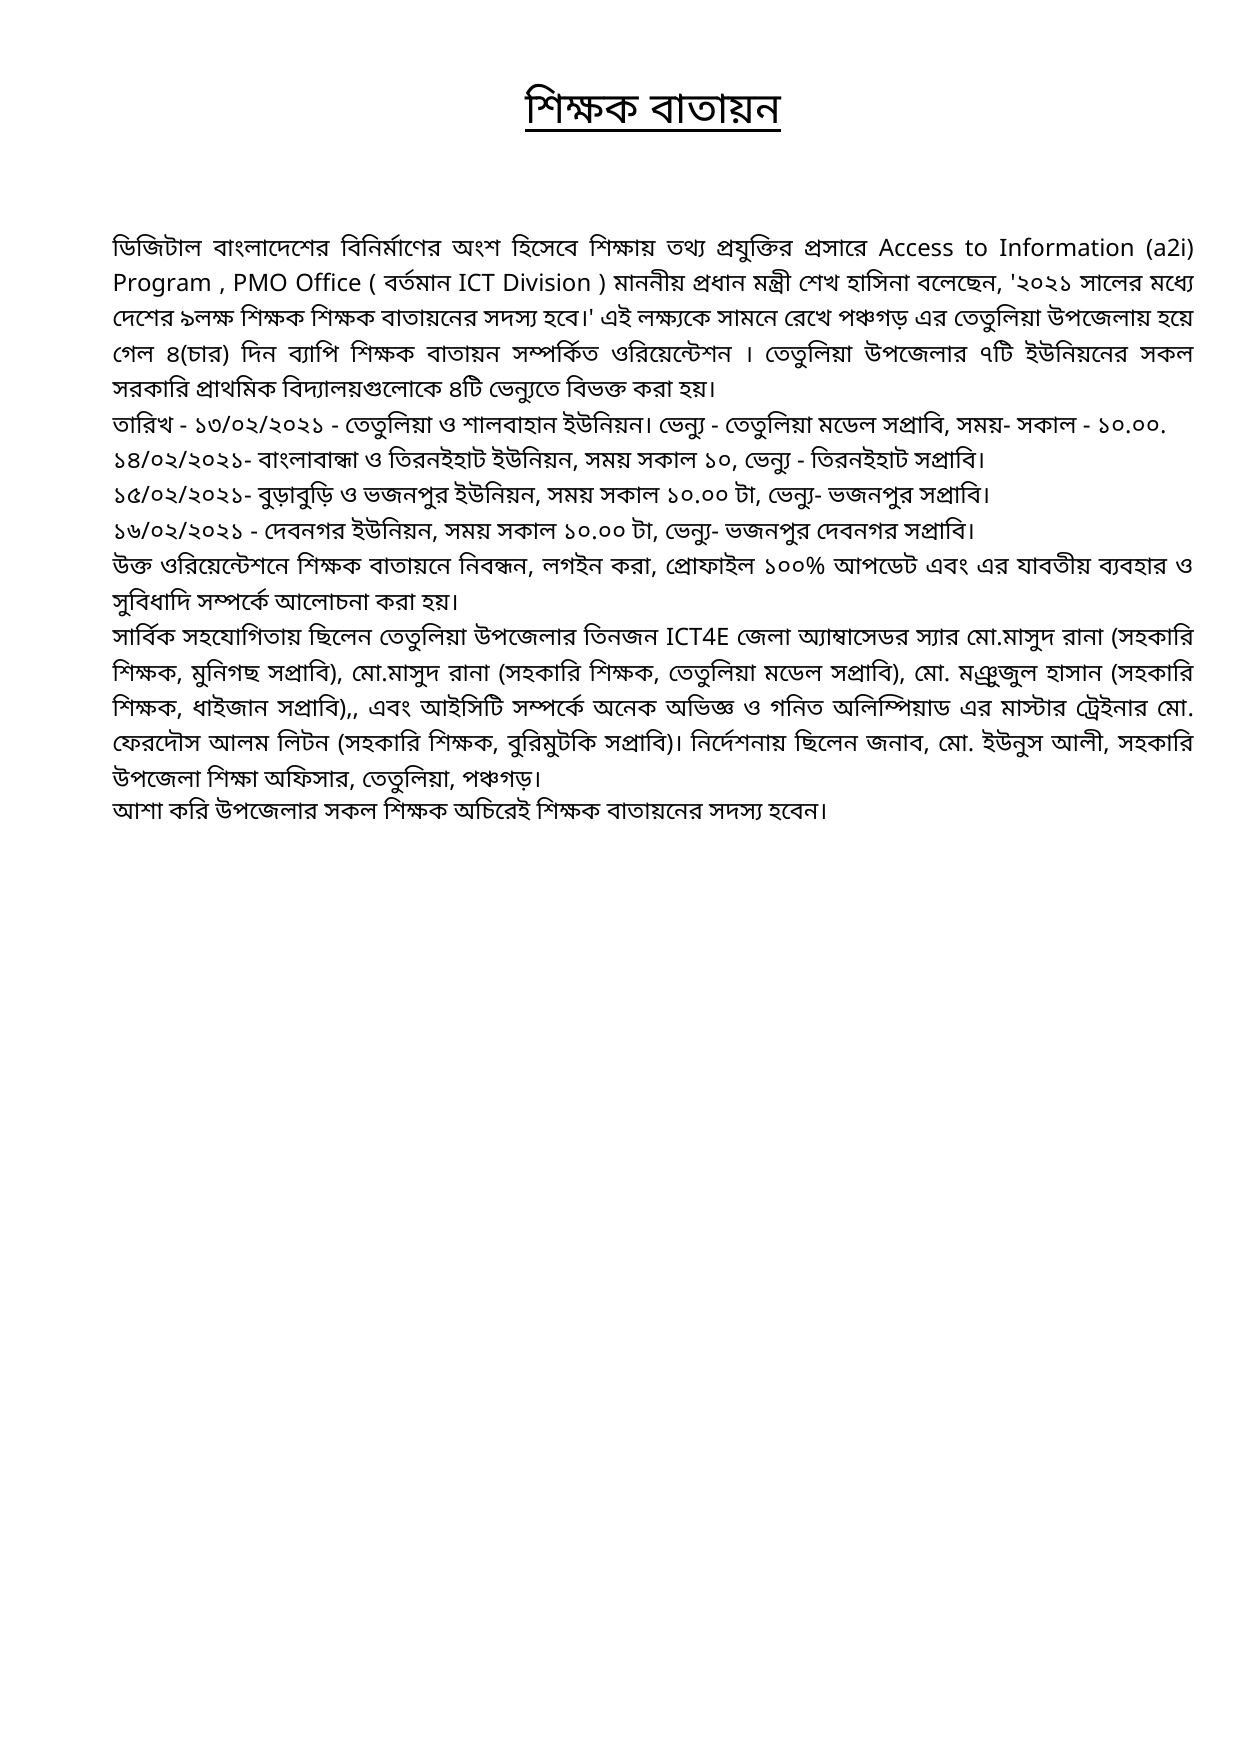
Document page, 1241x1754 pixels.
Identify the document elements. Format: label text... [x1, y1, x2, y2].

text ১৫/০২/২০২১- বুড়াবুড়ি ও ভজনপুর ইউনিয়ন, সময় সকাল ১০.০০ টা, ভেন্যু- ভজনপুর সপ্রাবি। [112, 478, 1194, 514]
text উক্ত ওরিয়েন্টেশনে শিক্ষক বাতায়নে নিবন্ধন, লগইন করা, প্রোফাইল ১০০% আপডেট এবং এর যাবতীয় ব্যবহার ও সুবিধাদি সম্পর্কে আলোচনা করা হয়। [112, 549, 1194, 620]
text তারিখ - ১৩/০২/২০২১ - তেতুলিয়া ও শালবাহান ইউনিয়ন। ভেন্যু - তেতুলিয়া মডেল সপ্রাবি, সময়- সকাল - ১০.০০. [112, 407, 1194, 443]
text ১৪/০২/২০২১- বাংলাবান্ধা ও তিরনইহাট ইউনিয়ন, সময় সকাল ১০, ভেন্যু - তিরনইহাট সপ্রাবি। [112, 443, 1194, 478]
text শিক্ষক বাতায়ন [112, 84, 1194, 141]
text আশা করি উপজেলার সকল শিক্ষক অচিরেই শিক্ষক বাতায়নের সদস্য হবেন। [112, 797, 1194, 829]
text ডিজিটাল বাংলাদেশের বিনির্মাণের অংশ হিসেবে শিক্ষায় তথ্য প্রযুক্তির প্রসারে Access to Information (a2i) Program , PMO Office ( বর্তমান ICT Division ) মাননীয় প্রধান মন্ত্রী শেখ হাসিনা বলেছেন, '২০২১ সালের মধ্যে দেশের ৯লক্ষ শিক্ষক শিক্ষক বাতায়নের সদস্য হবে।' এই লক্ষ্যকে সামনে রেখে পঞ্চগড় এর তেতুলিয়া উপজেলায় হয়ে গেল ৪(চার) দিন ব্যাপি শিক্ষক বাতায়ন সম্পর্কিত ওরিয়েন্টেশন । তেতুলিয়া উপজেলার ৭টি ইউনিয়নের সকল সরকারি প্রাথমিক বিদ্যালয়গুলোকে ৪টি ভেন্যুতে বিভক্ত করা হয়। [112, 230, 1194, 407]
text ১৬/০২/২০২১ - দেবনগর ইউনিয়ন, সময় সকাল ১০.০০ টা, ভেন্যু- ভজনপুর দেবনগর সপ্রাবি। [112, 514, 1194, 549]
text সার্বিক সহযোগিতায় ছিলেন তেতুলিয়া উপজেলার তিনজন ICT4E জেলা অ্যাম্বাসেডর স্যার মো.মাসুদ রানা (সহকারি শিক্ষক, মুনিগছ সপ্রাবি), মো.মাসুদ রানা (সহকারি শিক্ষক, তেতুলিয়া মডেল সপ্রাবি), মো. মঞ্রুজুল হাসান (সহকারি শিক্ষক, ধাইজান সপ্রাবি),, এবং আইসিটি সম্পর্কে অনেক অভিজ্ঞ ও গনিত অলিম্পিয়াড এর মাস্টার ট্রেইনার মো. ফেরদৌস আলম লিটন (সহকারি শিক্ষক, বুরিমুটকি সপ্রাবি)। নির্দেশনায় ছিলেন জনাব, মো. ইউনুস আলী, সহকারি উপজেলা শিক্ষা অফিসার, তেতুলিয়া, পঞ্চগড়। [112, 620, 1194, 797]
